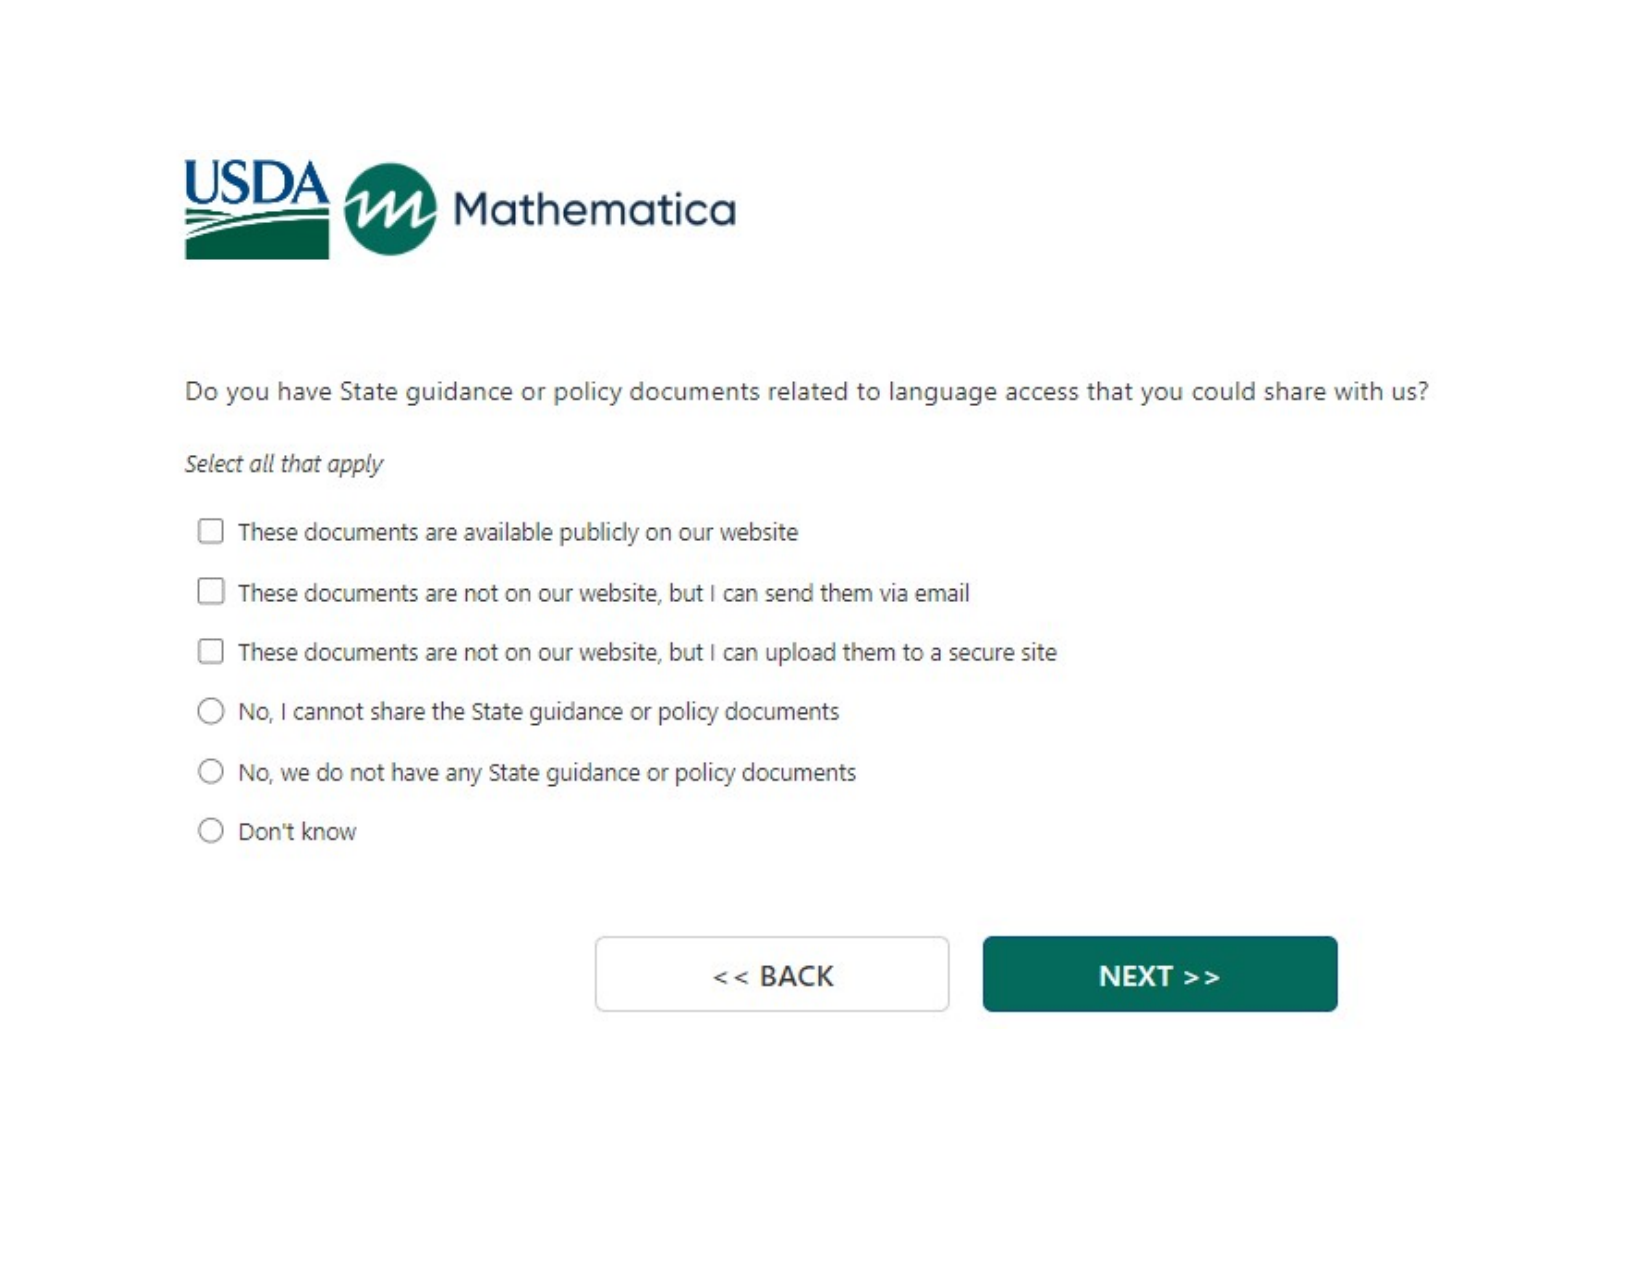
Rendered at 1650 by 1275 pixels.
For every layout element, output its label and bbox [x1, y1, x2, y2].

picture [150, 150, 1621, 1029]
